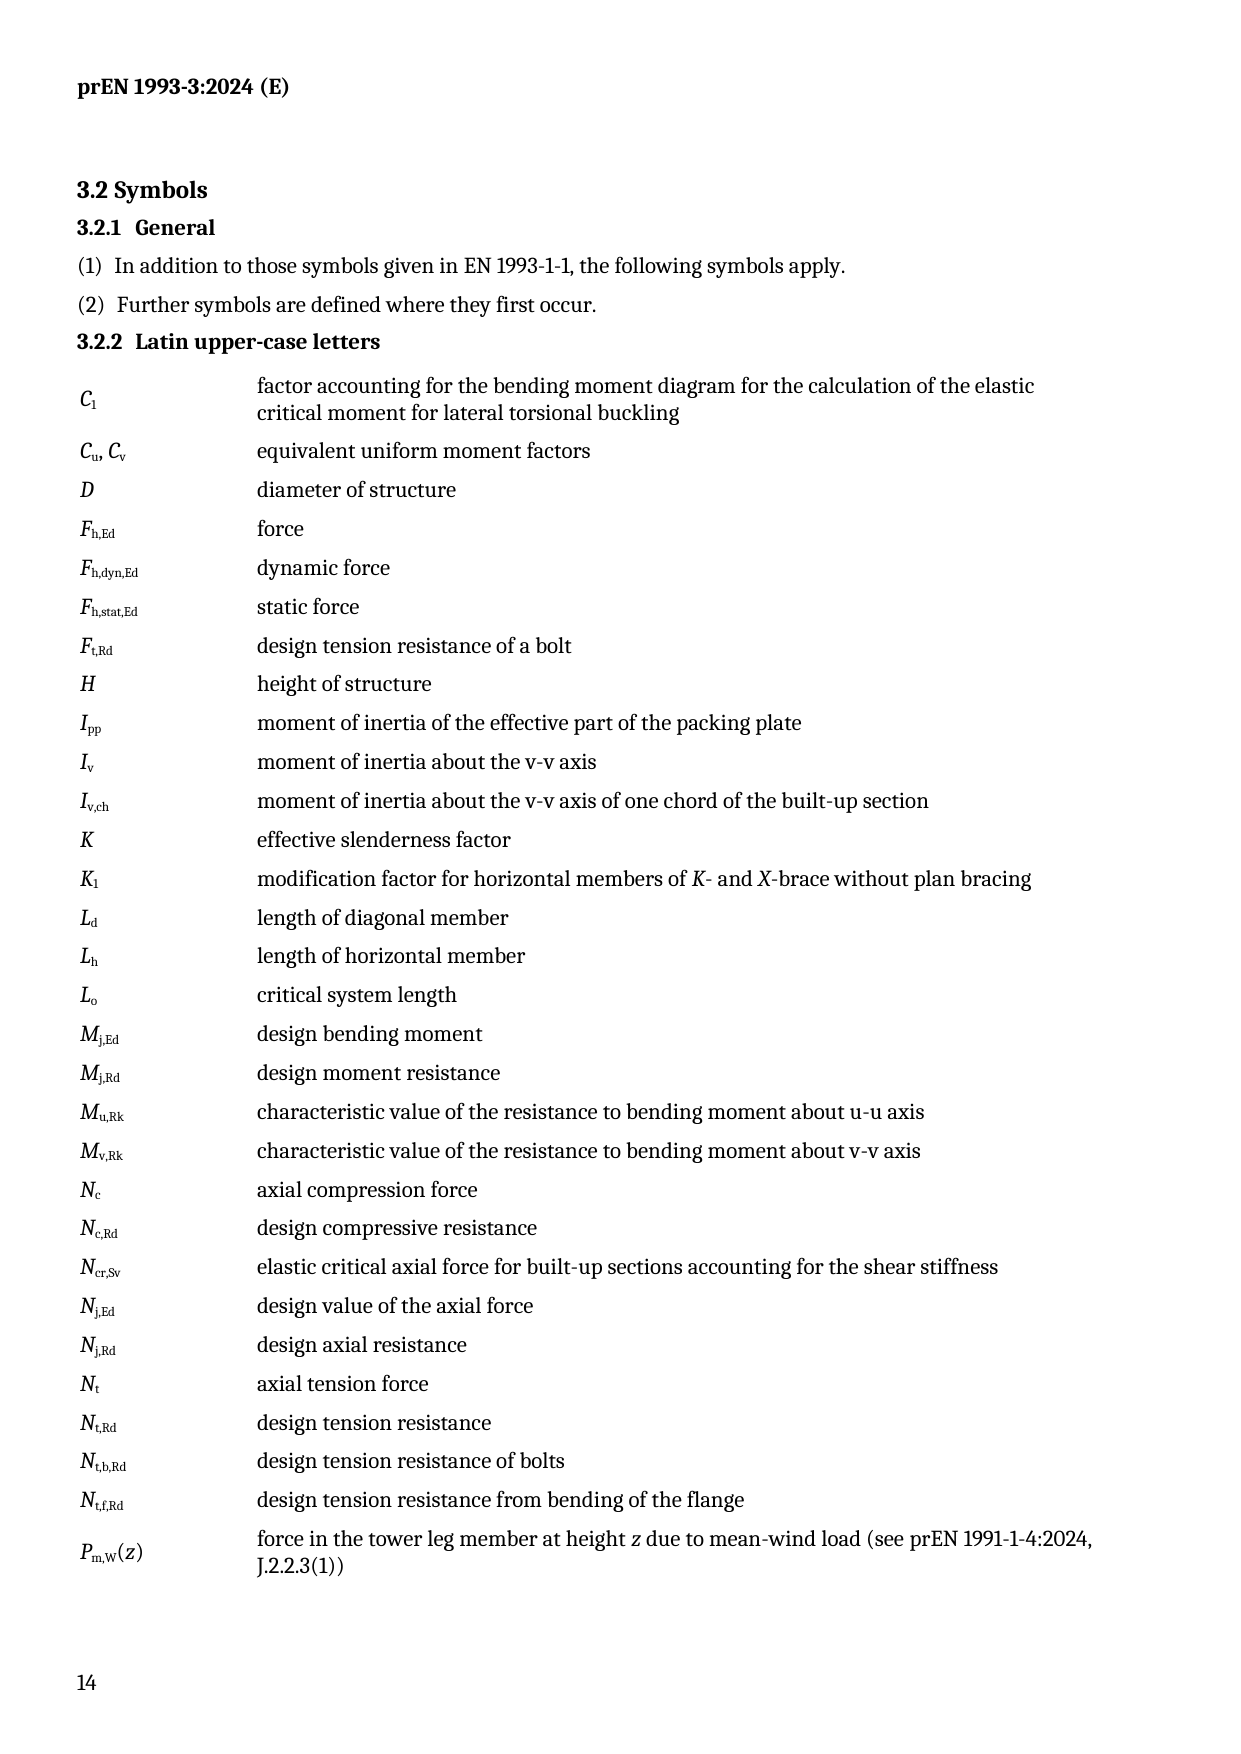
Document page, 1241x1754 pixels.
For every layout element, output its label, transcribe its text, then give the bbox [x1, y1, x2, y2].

table_cell characteristic value of the resistance to bending moment about u-u axis [254, 1093, 1098, 1131]
table_cell Mu,Rk [77, 1093, 254, 1131]
table_cell design tension resistance of bolts [254, 1442, 1098, 1481]
subtitle General [77, 216, 1092, 240]
table_cell D [77, 471, 254, 509]
table_cell design bending moment [254, 1015, 1098, 1053]
table_cell moment of inertia of the effective part of the packing plate [254, 704, 1098, 743]
table_cell equivalent uniform moment factors [254, 432, 1098, 471]
table_cell elastic critical axial force for built-up sections accounting for the shear stiffness [254, 1248, 1098, 1287]
table_cell Ft,Rd [77, 626, 254, 665]
table_cell dynamic force [254, 549, 1098, 587]
table_cell K [77, 820, 254, 859]
table_cell effective slenderness factor [254, 820, 1098, 859]
table_cell Nj,Rd [77, 1326, 254, 1364]
table_cell Nt,f,Rd [77, 1481, 254, 1520]
table_cell length of diagonal member [254, 898, 1098, 937]
table_cell modification factor for horizontal members of K- and X-brace without plan bracing [254, 859, 1098, 898]
table_cell design tension resistance [254, 1403, 1098, 1442]
table_cell diameter of structure [254, 471, 1098, 509]
table_cell length of horizontal member [254, 937, 1098, 976]
table_cell design tension resistance of a bolt [254, 626, 1098, 665]
table_cell force [254, 510, 1098, 548]
table_header factor accounting for the bending moment diagram for the calculation of the elastic critical moment for lateral torsional buckling [254, 367, 1098, 432]
table_cell Fh,stat,Ed [77, 587, 254, 626]
table_cell static force [254, 587, 1098, 626]
text (1) In addition to those symbols given in EN 1993-1-1, the following symbols apply. [77, 252, 1092, 279]
table_cell critical system length [254, 976, 1098, 1015]
table_cell height of structure [254, 665, 1098, 704]
table_cell Mj,Rd [77, 1054, 254, 1092]
table_cell moment of inertia about the v-v axis of one chord of the built-up section [254, 782, 1098, 820]
table_cell H [77, 665, 254, 704]
table_cell axial compression force [254, 1170, 1098, 1209]
table_cell design axial resistance [254, 1326, 1098, 1364]
table_cell Lh [77, 937, 254, 976]
table_cell Nj,Ed [77, 1287, 254, 1326]
table_cell Pm,W(z) [77, 1520, 254, 1585]
subtitle Symbols [77, 177, 1092, 203]
table_cell axial tension force [254, 1364, 1098, 1403]
table_cell Fh,Ed [77, 510, 254, 548]
table_cell Ncr,Sv [77, 1248, 254, 1287]
table_cell Lo [77, 976, 254, 1015]
table_cell Cu, Cv [77, 432, 254, 471]
table_cell Ipp [77, 704, 254, 743]
table_cell Iv,ch [77, 782, 254, 820]
table_cell Ld [77, 898, 254, 937]
table_cell Nt,Rd [77, 1403, 254, 1442]
table_cell Mj,Ed [77, 1015, 254, 1053]
table_cell design moment resistance [254, 1054, 1098, 1092]
text (2) Further symbols are defined where they first occur. [77, 291, 1092, 318]
table_cell Iv [77, 743, 254, 782]
table_cell force in the tower leg member at height z due to mean-wind load (see prEN 1991-1-4:2024, J.2.2.3(1)) [254, 1520, 1098, 1585]
table_cell Nt [77, 1364, 254, 1403]
table_cell Nc,Rd [77, 1209, 254, 1248]
table_cell Fh,dyn,Ed [77, 549, 254, 587]
table_cell Nt,b,Rd [77, 1442, 254, 1481]
table_cell moment of inertia about the v-v axis [254, 743, 1098, 782]
table_cell design compressive resistance [254, 1209, 1098, 1248]
table_cell Mv,Rk [77, 1131, 254, 1170]
table_cell design value of the axial force [254, 1287, 1098, 1326]
table_cell K1 [77, 859, 254, 898]
subtitle Latin upper-case letters [77, 330, 1092, 354]
table_header C1 [77, 367, 254, 432]
table_cell Nc [77, 1170, 254, 1209]
table_cell design tension resistance from bending of the flange [254, 1481, 1098, 1520]
table_cell characteristic value of the resistance to bending moment about v-v axis [254, 1131, 1098, 1170]
